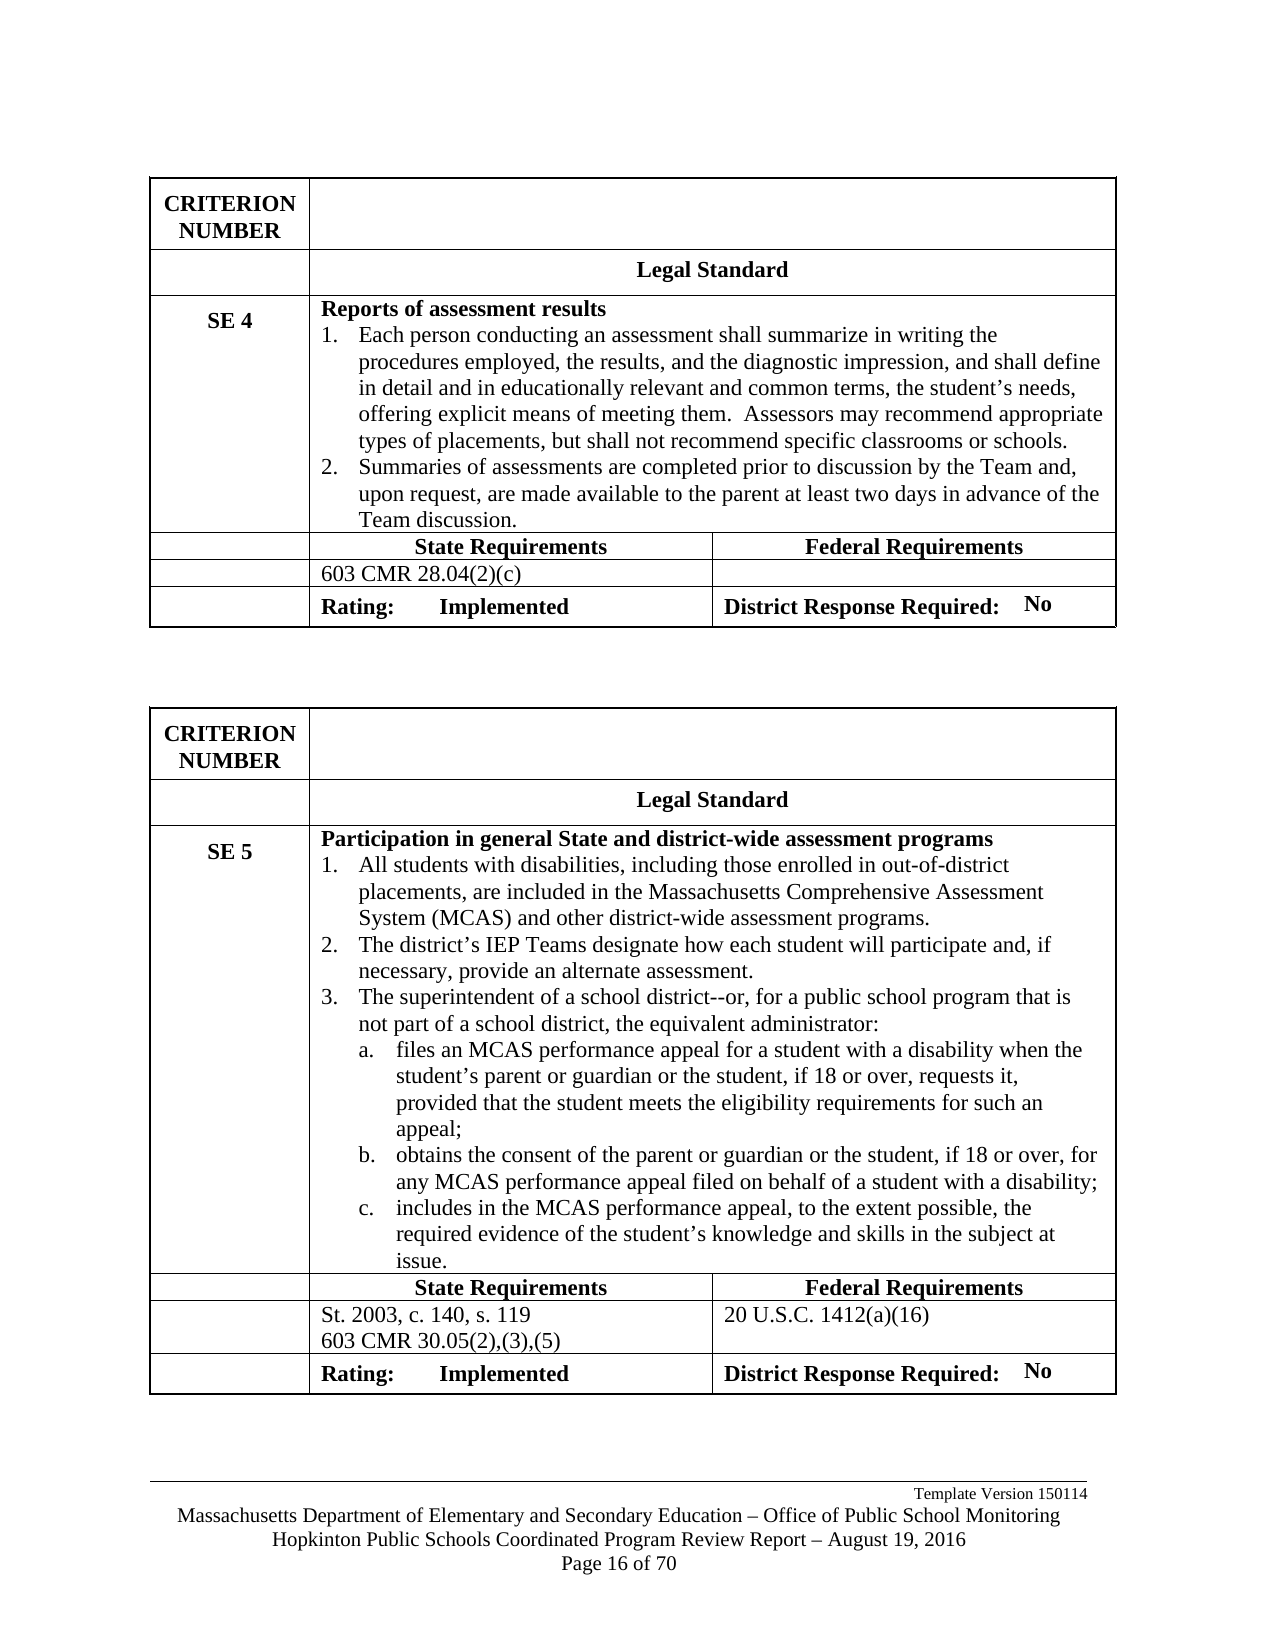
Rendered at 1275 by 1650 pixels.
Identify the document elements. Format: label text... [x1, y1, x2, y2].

table_cell Legal Standard [310, 250, 1115, 294]
table_cell [151, 1301, 309, 1353]
table_cell Implemented [422, 587, 712, 626]
table_cell 603 CMR 28.04(2)(c) [310, 560, 712, 586]
table_cell District Response Required: [713, 1354, 1012, 1393]
table_cell Legal Standard [310, 780, 1115, 825]
table_cell SE 5 [151, 826, 309, 1273]
table_cell [151, 533, 309, 559]
table_cell District Response Required: [713, 587, 1012, 626]
table_cell Rating: [310, 587, 422, 626]
table_cell [713, 560, 1115, 586]
table_cell [151, 587, 309, 626]
table_cell Federal Requirements [713, 533, 1115, 559]
table_cell [151, 250, 309, 294]
table_cell [151, 780, 309, 825]
table_cell State Requirements [310, 1274, 712, 1300]
table_header [310, 709, 1115, 779]
table_header CRITERION NUMBER [151, 179, 309, 249]
table_cell 20 U.S.C. 1412(a)(16) [713, 1301, 1115, 1353]
table_cell St. 2003, c. 140, s. 119 603 CMR 30.05(2),(3),(5) [310, 1301, 712, 1353]
table_cell [151, 1354, 309, 1393]
table_cell State Requirements [310, 533, 712, 559]
table_cell No [1013, 1354, 1115, 1393]
table_header CRITERION NUMBER [151, 709, 309, 779]
table_cell Rating: [310, 1354, 422, 1393]
table_cell Federal Requirements [713, 1274, 1115, 1300]
table_cell No [1013, 587, 1115, 626]
table_cell Reports of assessment results Each person conducting an assessment shall summarize in writing the procedures employed, the results, and the diagnostic impression, and shall define in detail and in educationally relevant and common terms, the student’s needs, offering explicit means of meeting them. Assessors may recommend appropriate types of placements, but shall not recommend specific classrooms or schools. Summaries of assessments are completed prior to discussion by the Team and, upon request, are made available to the parent at least two days in advance of the Team discussion. [310, 296, 1115, 532]
table_cell SE 4 [151, 296, 309, 532]
table_header [310, 179, 1115, 249]
table_cell [151, 1274, 309, 1300]
table_cell Participation in general State and district-wide assessment programs All students with disabilities, including those enrolled in out-of-district placements, are included in the Massachusetts Comprehensive Assessment System (MCAS) and other district-wide assessment programs. The district’s IEP Teams designate how each student will participate and, if necessary, provide an alternate assessment. The superintendent of a school district--or, for a public school program that is not part of a school district, the equivalent administrator: files an MCAS performance appeal for a student with a disability when the student’s parent or guardian or the student, if 18 or over, requests it, provided that the student meets the eligibility requirements for such an appeal; obtains the consent of the parent or guardian or the student, if 18 or over, for any MCAS performance appeal filed on behalf of a student with a disability; includes in the MCAS performance appeal, to the extent possible, the required evidence of the student’s knowledge and skills in the subject at issue. [310, 826, 1115, 1273]
table_cell [151, 560, 309, 586]
table_cell Implemented [422, 1354, 712, 1393]
